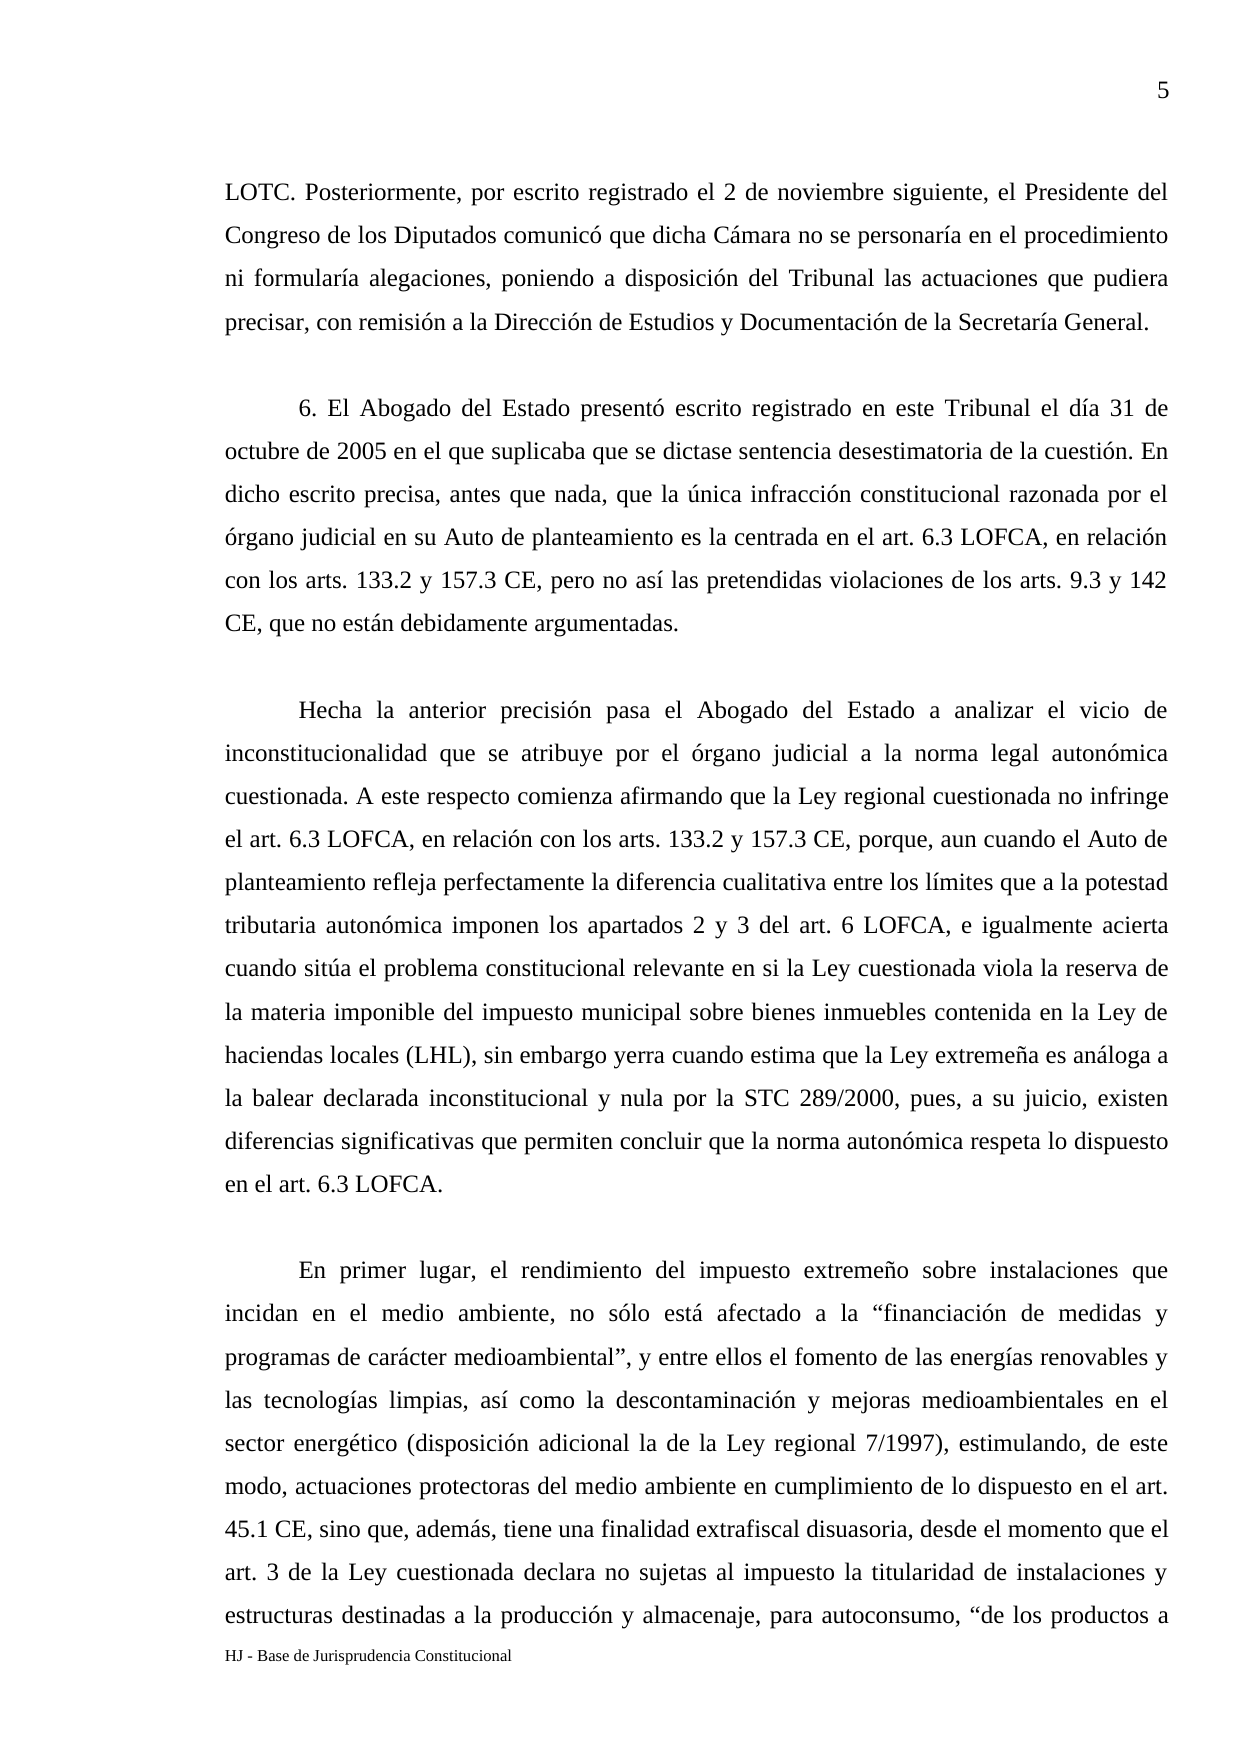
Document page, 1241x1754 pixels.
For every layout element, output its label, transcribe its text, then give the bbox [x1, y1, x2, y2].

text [224, 177, 1169, 335]
text 6. El Abogado del Estado presentó escrito registrado en este Tribunal el día 31 de octubre de 2005 en el que suplicaba que se dictase sentencia desestimatoria de la cuestión. En dicho escrito precisa, antes que nada, que la única infracción constitucional razonada por el órgano judicial en su Auto de planteamiento es la centrada en el art. 6.3 LOFCA, en relación con los arts. 133.2 y 157.3 CE, pero no así las pretendidas violaciones de los arts. 9.3 y 142 CE, que no están debidamente argumentadas. [224, 393, 1169, 637]
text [224, 1255, 1169, 1629]
text Hecha la anterior precisión pasa el Abogado del Estado a analizar el vicio de inconstitucionalidad que se atribuye por el órgano judicial a la norma legal autonómica cuestionada. A este respecto comienza afirmando que la Ley regional cuestionada no infringe el art. 6.3 LOFCA, en relación con los arts. 133.2 y 157.3 CE, porque, aun cuando el Auto de planteamiento refleja perfectamente la diferencia cualitativa entre los límites que a la potestad tributaria autonómica imponen los apartados 2 y 3 del art. 6 LOFCA, e igualmente acierta cuando sitúa el problema constitucional relevante en si la Ley cuestionada viola la reserva de la materia imponible del impuesto municipal sobre bienes inmuebles contenida en la Ley de haciendas locales (LHL), sin embargo yerra cuando estima que la Ley extremeña es análoga a la balear declarada inconstitucional y nula por la STC 289/2000, pues, a su juicio, existen diferencias significativas que permiten concluir que la norma autonómica respeta lo dispuesto en el art. 6.3 LOFCA. [224, 695, 1169, 1198]
